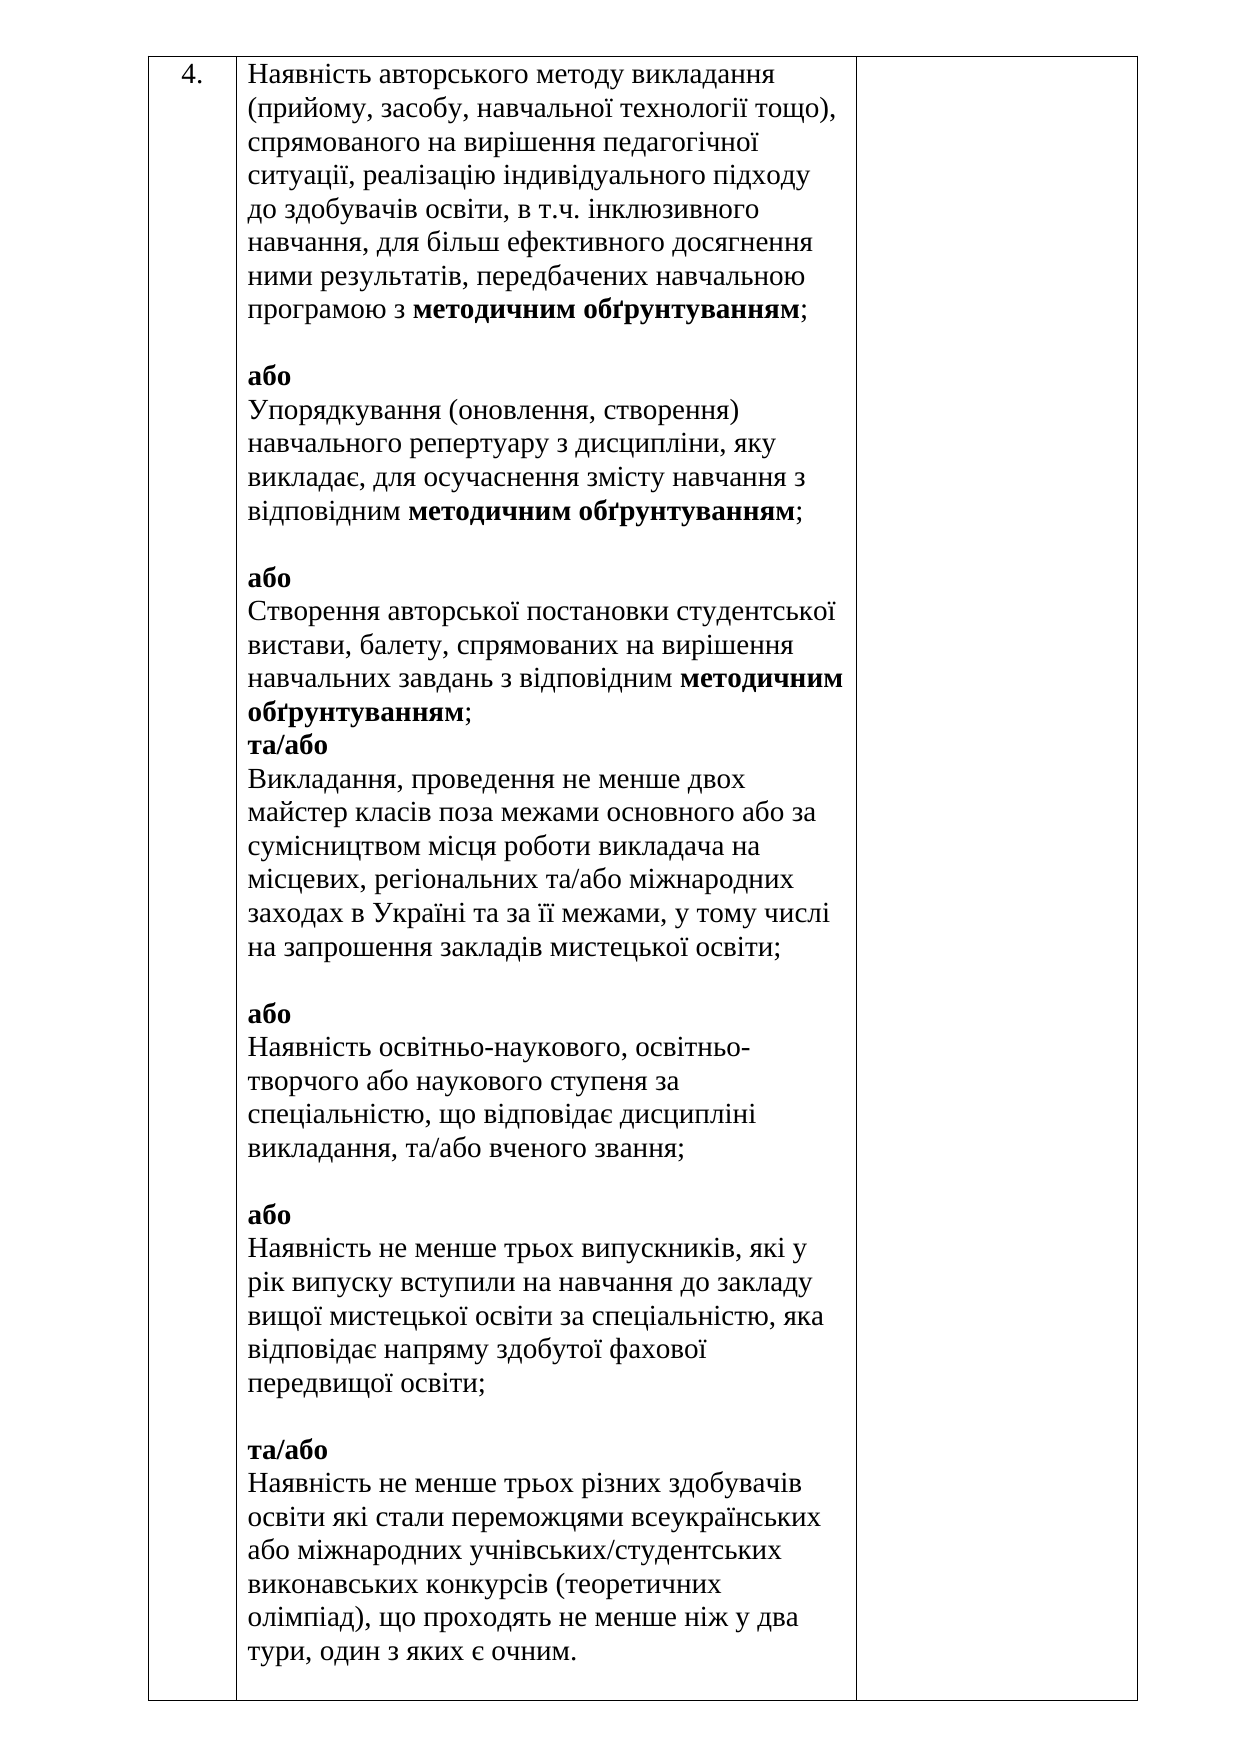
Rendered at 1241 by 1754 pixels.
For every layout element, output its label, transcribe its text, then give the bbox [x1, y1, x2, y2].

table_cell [237, 57, 856, 1700]
table_cell 4. [149, 57, 236, 1700]
table_cell [857, 57, 1137, 1700]
